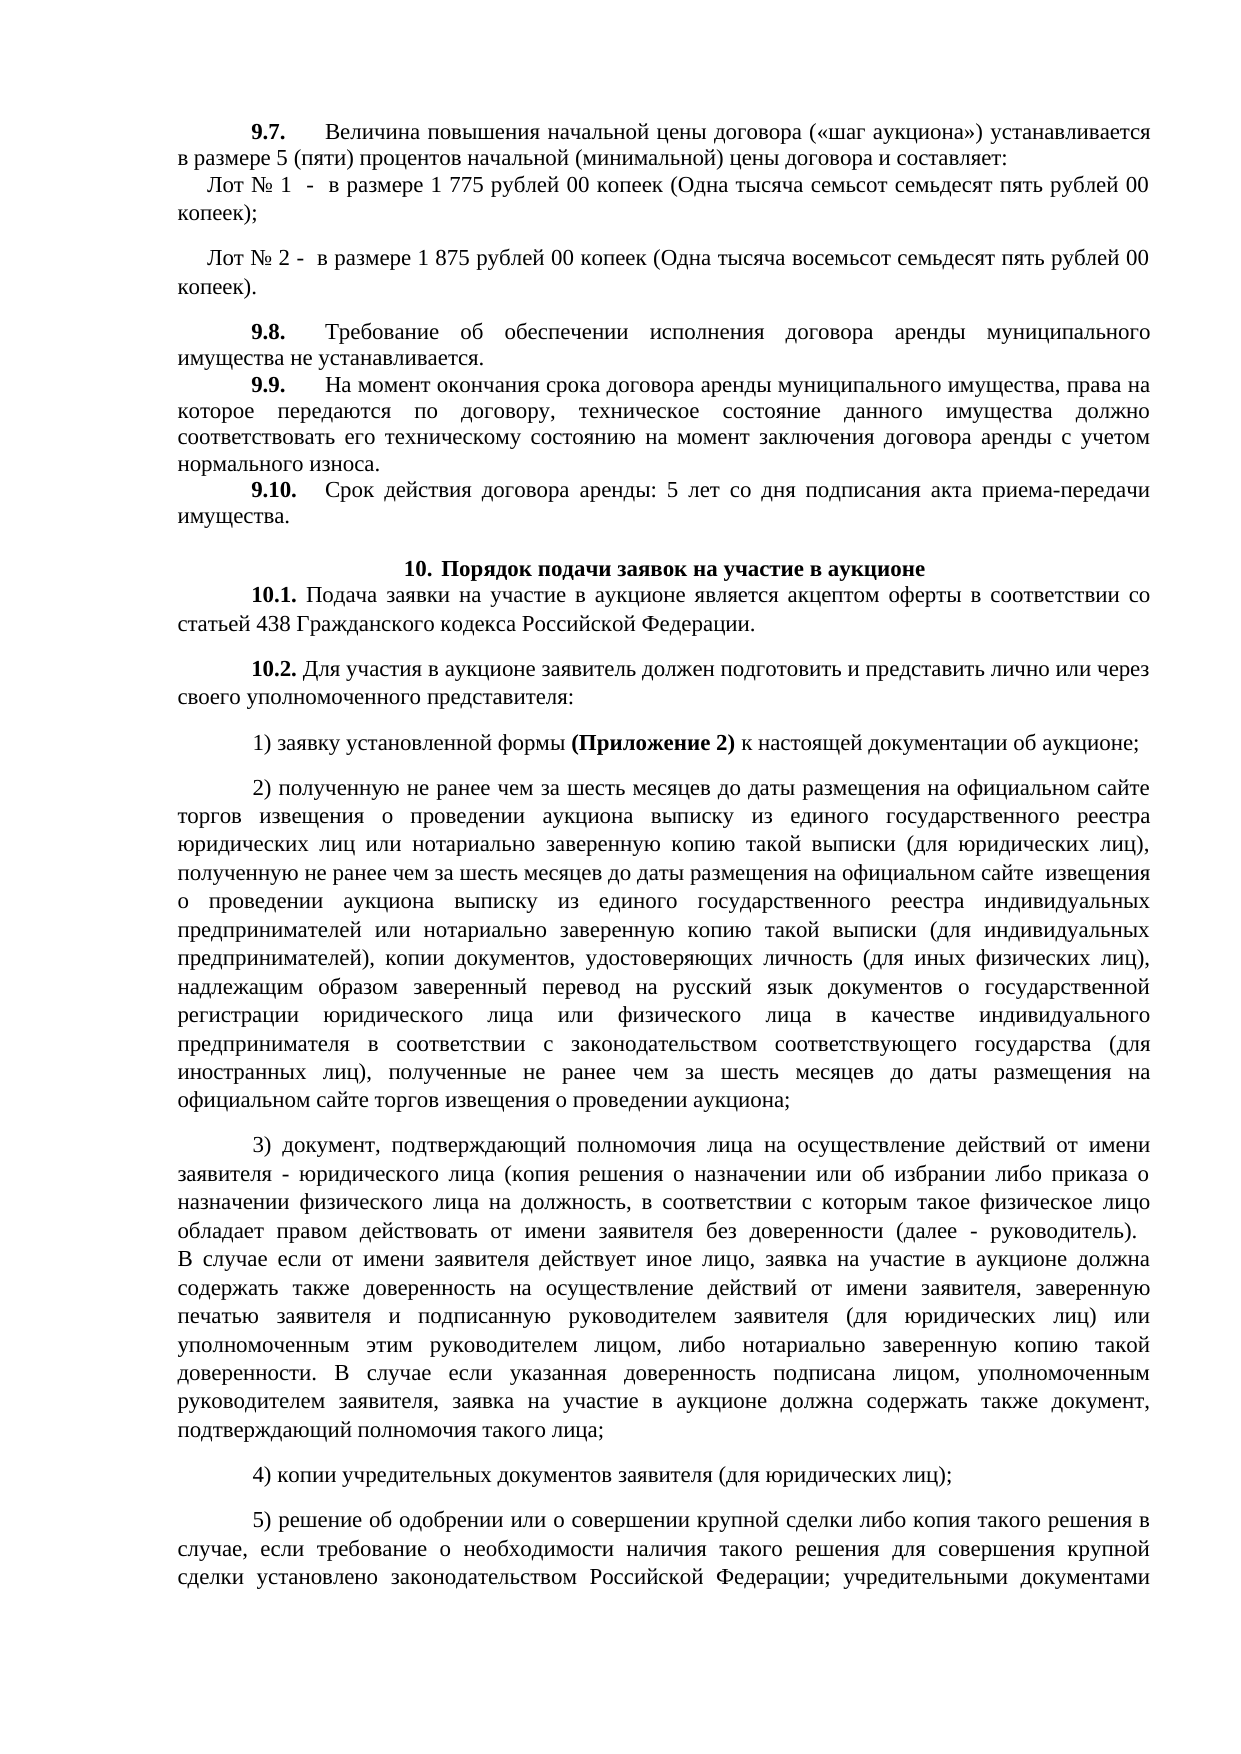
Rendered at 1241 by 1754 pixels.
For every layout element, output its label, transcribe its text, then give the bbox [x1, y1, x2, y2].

text 10.1. Подача заявки на участие в аукционе является акцептом оферты в соответствии со статьей 438 Гражданского кодекса Российской Федерации. [177, 581, 1152, 636]
list На момент окончания срока договора аренды муниципального имущества, права на которое передаются по договору, техническое состояние данного имущества должно соответствовать его техническому состоянию на момент заключения договора аренды с учетом нормального износа. [177, 371, 1152, 476]
text Лот № 1 - в размере 1 775 рублей 00 копеек (Одна тысяча семьсот семьдесят пять рублей 00 копеек); [177, 171, 1152, 226]
text Лот № 2 - в размере 1 875 рублей 00 копеек (Одна тысяча восемьсот семьдесят пять рублей 00 копеек). [177, 244, 1152, 299]
list Величина повышения начальной цены договора («шаг аукциона») устанавливается в размере 5 (пяти) процентов начальной (минимальной) цены договора и составляет: [177, 118, 1152, 171]
list Срок действия договора аренды: 5 лет со дня подписания акта приема-передачи имущества. [177, 476, 1152, 529]
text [177, 1506, 1152, 1589]
list Порядок подачи заявок на участие в аукционе [177, 555, 1152, 581]
text 4) копии учредительных документов заявителя (для юридических лиц); [177, 1461, 1152, 1487]
text 2) полученную не ранее чем за шесть месяцев до даты размещения на официальном сайте торгов извещения о проведении аукциона выписку из единого государственного реестра юридических лиц или нотариально заверенную копию такой выписки (для юридических лиц), полученную не ранее чем за шесть месяцев до даты размещения на официальном сайте извещения о проведении аукциона выписку из единого государственного реестра индивидуальных предпринимателей или нотариально заверенную копию такой выписки (для индивидуальных предпринимателей), копии документов, удостоверяющих личность (для иных физических лиц), надлежащим образом заверенный перевод на русский язык документов о государственной регистрации юридического лица или физического лица в качестве индивидуального предпринимателя в соответствии с законодательством соответствующего государства (для иностранных лиц), полученные не ранее чем за шесть месяцев до даты размещения на официальном сайте торгов извещения о проведении аукциона; [177, 774, 1152, 1113]
text 10.2. Для участия в аукционе заявитель должен подготовить и представить лично или через своего уполномоченного представителя: [177, 655, 1152, 710]
text 1) заявку установленной формы (Приложение 2) к настоящей документации об аукционе; [177, 728, 1152, 755]
text 3) документ, подтверждающий полномочия лица на осуществление действий от имени заявителя - юридического лица (копия решения о назначении или об избрании либо приказа о назначении физического лица на должность, в соответствии с которым такое физическое лицо обладает правом действовать от имени заявителя без доверенности (далее - руководитель). В случае если от имени заявителя действует иное лицо, заявка на участие в аукционе должна содержать также доверенность на осуществление действий от имени заявителя, заверенную печатью заявителя и подписанную руководителем заявителя (для юридических лиц) или уполномоченным этим руководителем лицом, либо нотариально заверенную копию такой доверенности. В случае если указанная доверенность подписана лицом, уполномоченным руководителем заявителя, заявка на участие в аукционе должна содержать также документ, подтверждающий полномочия такого лица; [177, 1132, 1152, 1442]
list Требование об обеспечении исполнения договора аренды муниципального имущества не устанавливается. [177, 318, 1152, 371]
